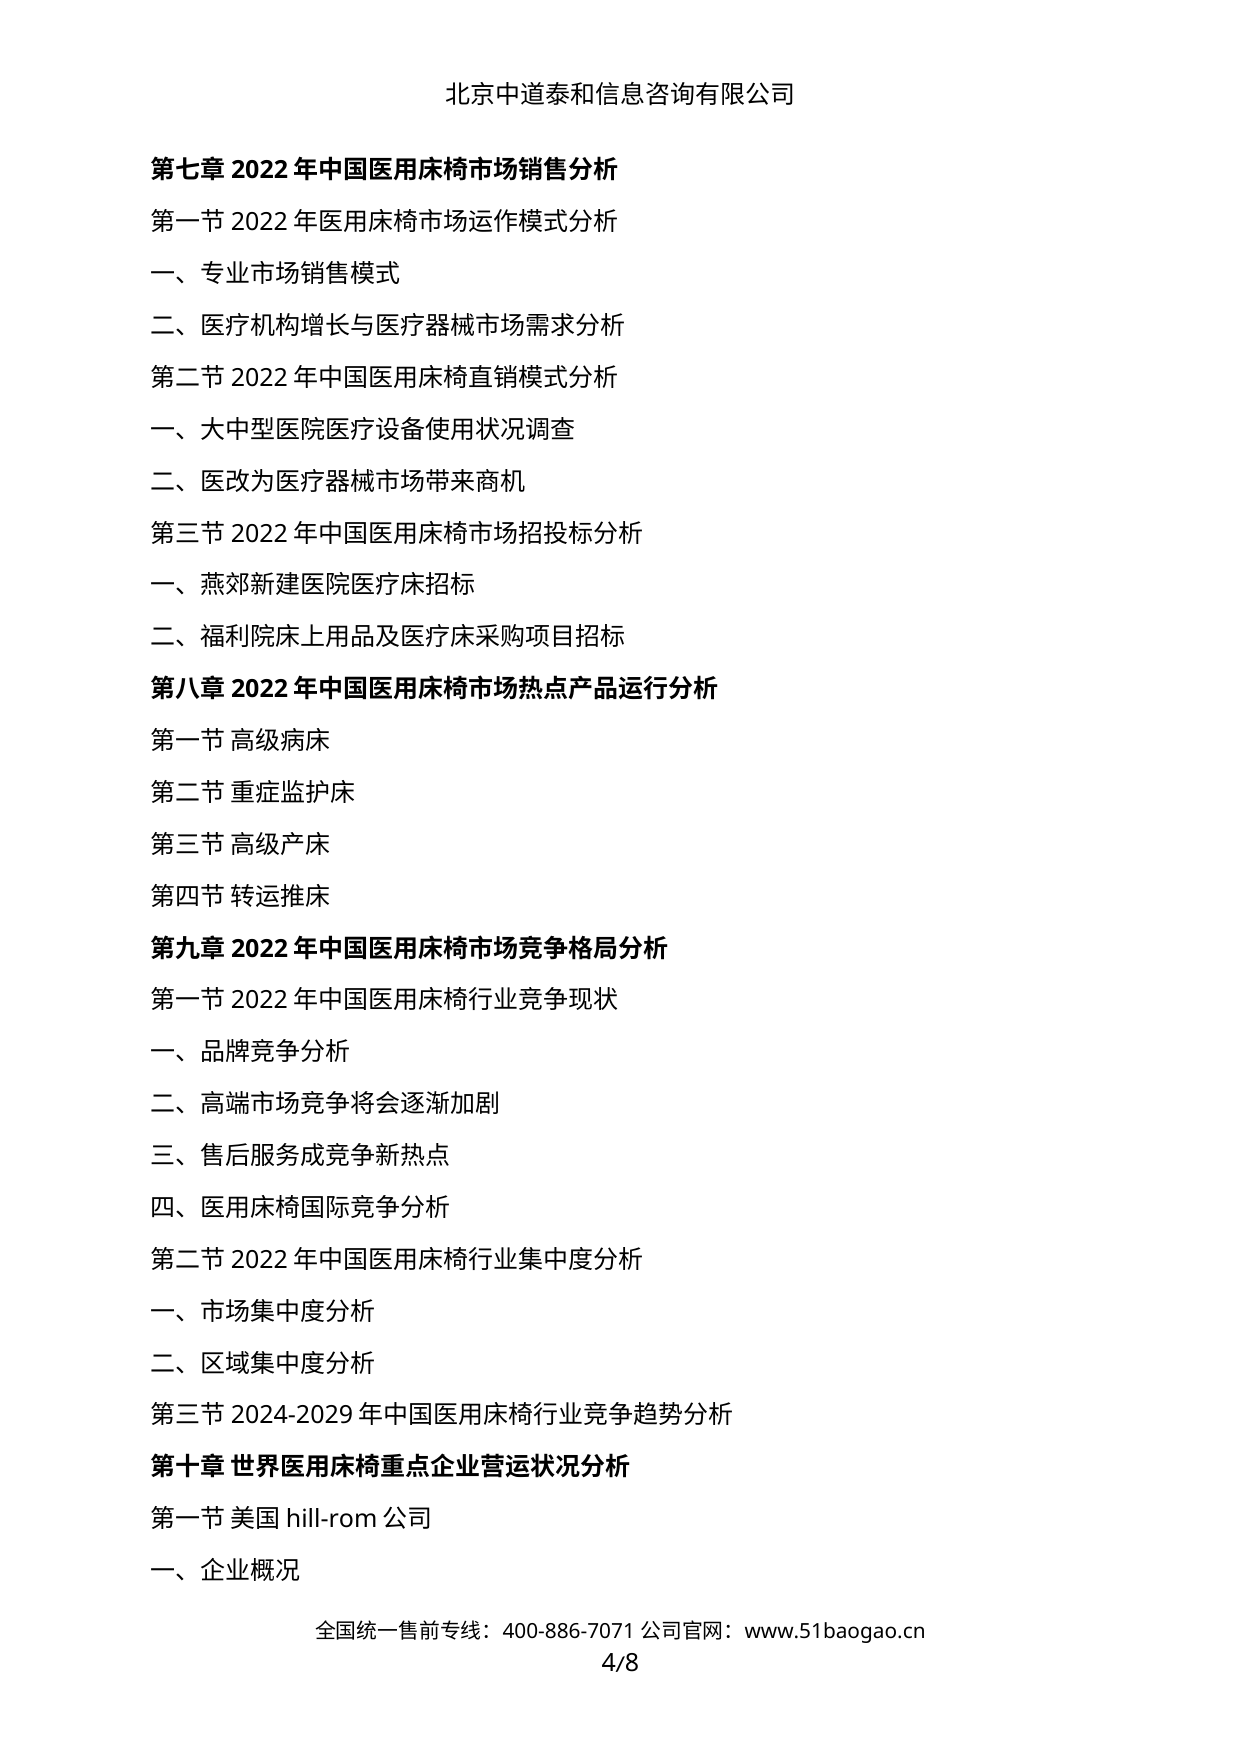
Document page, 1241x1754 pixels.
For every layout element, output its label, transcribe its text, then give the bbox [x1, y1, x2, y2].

text 第八章 2022年中国医用床椅市场热点产品运行分析 [150, 669, 1090, 705]
text 一、企业概况 [150, 1551, 1090, 1587]
text 二、高端市场竞争将会逐渐加剧 [150, 1084, 1090, 1120]
text 第三节 高级产床 [150, 824, 1090, 861]
text 二、区域集中度分析 [150, 1343, 1090, 1379]
text 二、医改为医疗器械市场带来商机 [150, 461, 1090, 497]
text 第十章 世界医用床椅重点企业营运状况分析 [150, 1447, 1090, 1483]
text 一、市场集中度分析 [150, 1291, 1090, 1327]
text 第一节 美国hill-rom公司 [150, 1499, 1090, 1535]
text 第七章 2022年中国医用床椅市场销售分析 [150, 150, 1090, 186]
text 一、专业市场销售模式 [150, 254, 1090, 290]
text 二、福利院床上用品及医疗床采购项目招标 [150, 617, 1090, 653]
text 第四节 转运推床 [150, 876, 1090, 912]
text 一、品牌竞争分析 [150, 1032, 1090, 1068]
text 第一节 高级病床 [150, 721, 1090, 757]
text 第三节 2022年中国医用床椅市场招投标分析 [150, 513, 1090, 549]
text 第一节 2022年中国医用床椅行业竞争现状 [150, 980, 1090, 1016]
text 第二节 2022年中国医用床椅直销模式分析 [150, 357, 1090, 394]
text 第二节 重症监护床 [150, 772, 1090, 809]
text 第九章 2022年中国医用床椅市场竞争格局分析 [150, 928, 1090, 964]
text 一、燕郊新建医院医疗床招标 [150, 565, 1090, 601]
text 三、售后服务成竞争新热点 [150, 1136, 1090, 1172]
text 第一节 2022年医用床椅市场运作模式分析 [150, 202, 1090, 238]
text 二、医疗机构增长与医疗器械市场需求分析 [150, 306, 1090, 342]
text 一、大中型医院医疗设备使用状况调查 [150, 409, 1090, 446]
text 第三节 2024-2029年中国医用床椅行业竞争趋势分析 [150, 1395, 1090, 1431]
text 第二节 2022年中国医用床椅行业集中度分析 [150, 1239, 1090, 1276]
text 四、医用床椅国际竞争分析 [150, 1187, 1090, 1224]
